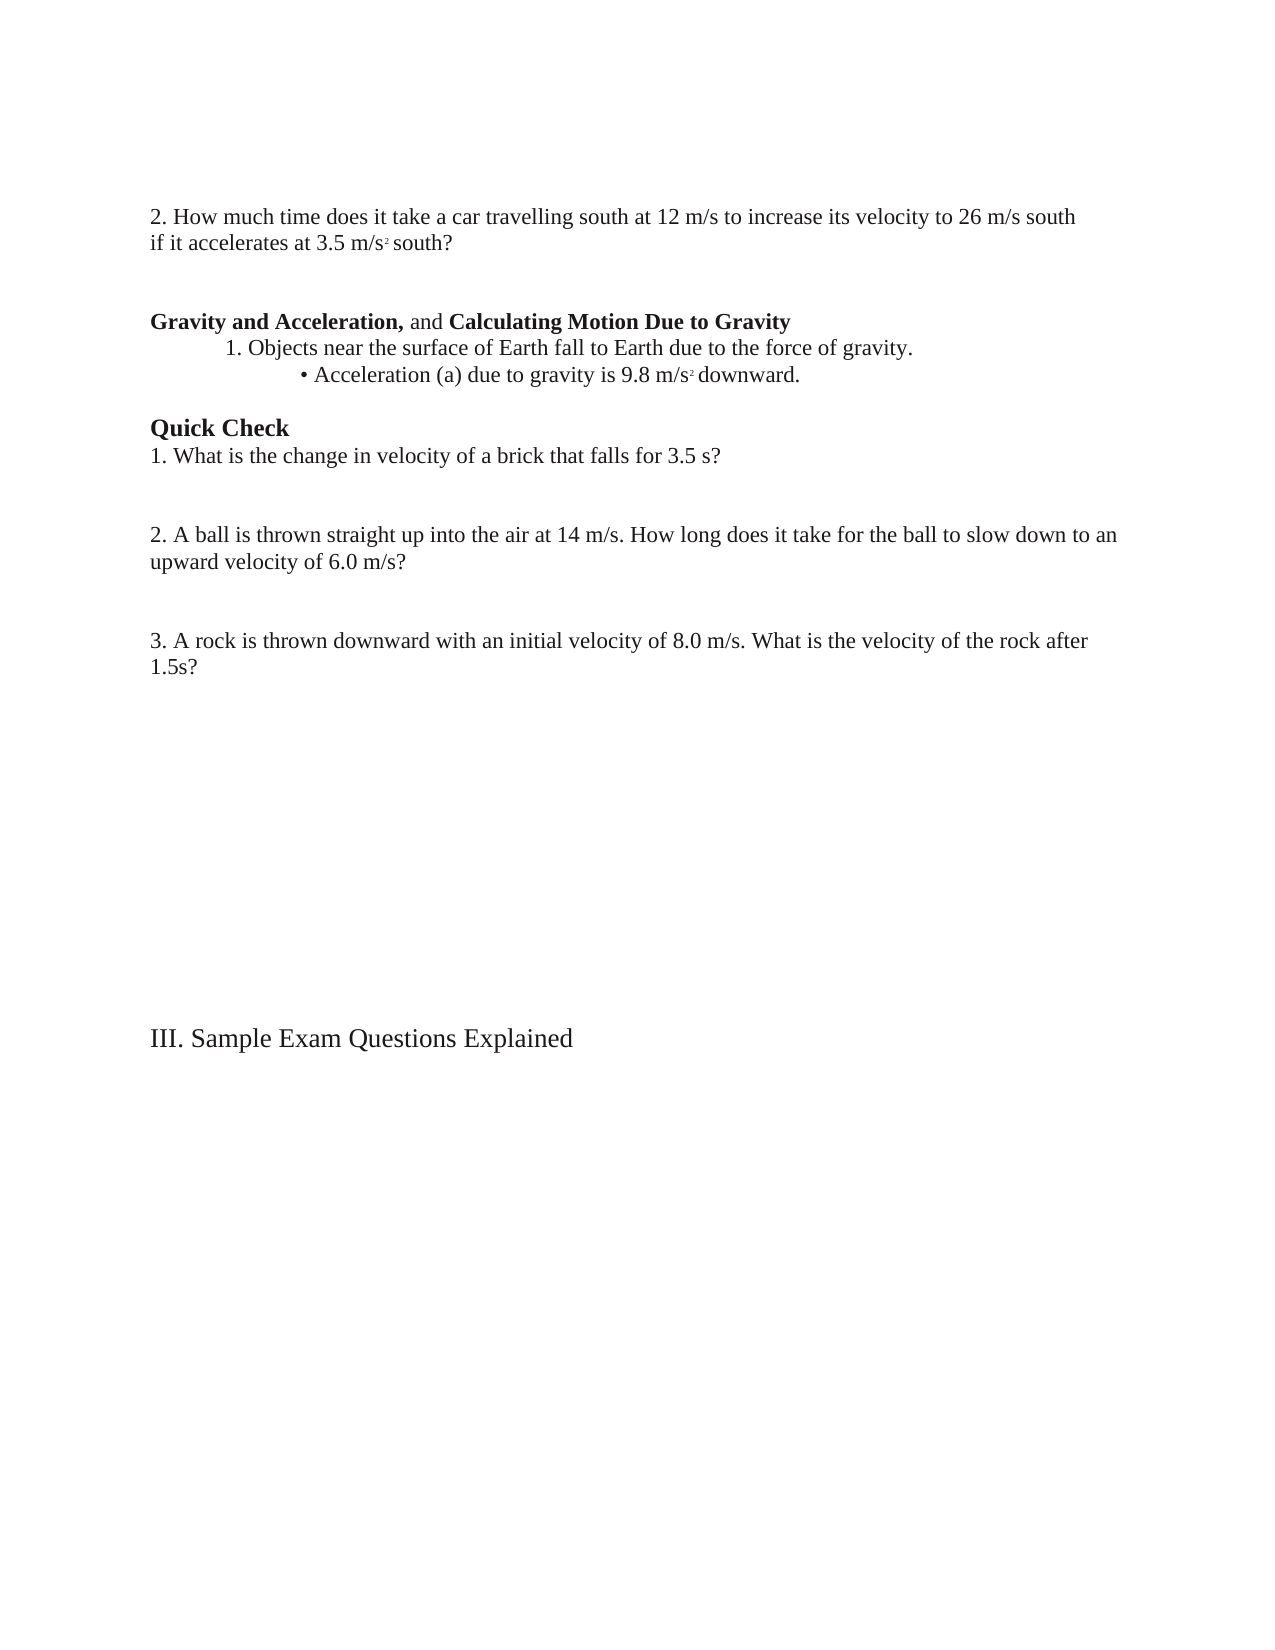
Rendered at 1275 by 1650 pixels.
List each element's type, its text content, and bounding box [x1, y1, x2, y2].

text if it accelerates at 3.5 m/s2 south? [150, 229, 1125, 255]
text III. Sample Exam Questions Explained [150, 1022, 1125, 1053]
text 1. What is the change in velocity of a brick that falls for 3.5 s? [150, 442, 1125, 469]
text Gravity and Acceleration, and Calculating Motion Due to Gravity [150, 308, 1125, 334]
text 2. How much time does it take a car travelling south at 12 m/s to increase its velocity to 26 m/s south [150, 203, 1125, 229]
text Quick Check [150, 413, 1125, 442]
text • Acceleration (a) due to gravity is 9.8 m/s2 downward. [225, 361, 1125, 387]
text 2. A ball is thrown straight up into the air at 14 m/s. How long does it take for the ball to slow down to an upward velocity of 6.0 m/s? [150, 521, 1125, 574]
text 1. Objects near the surface of Earth fall to Earth due to the force of gravity. [150, 334, 1125, 361]
text 3. A rock is thrown downward with an initial velocity of 8.0 m/s. What is the velocity of the rock after 1.5s? [150, 627, 1125, 679]
